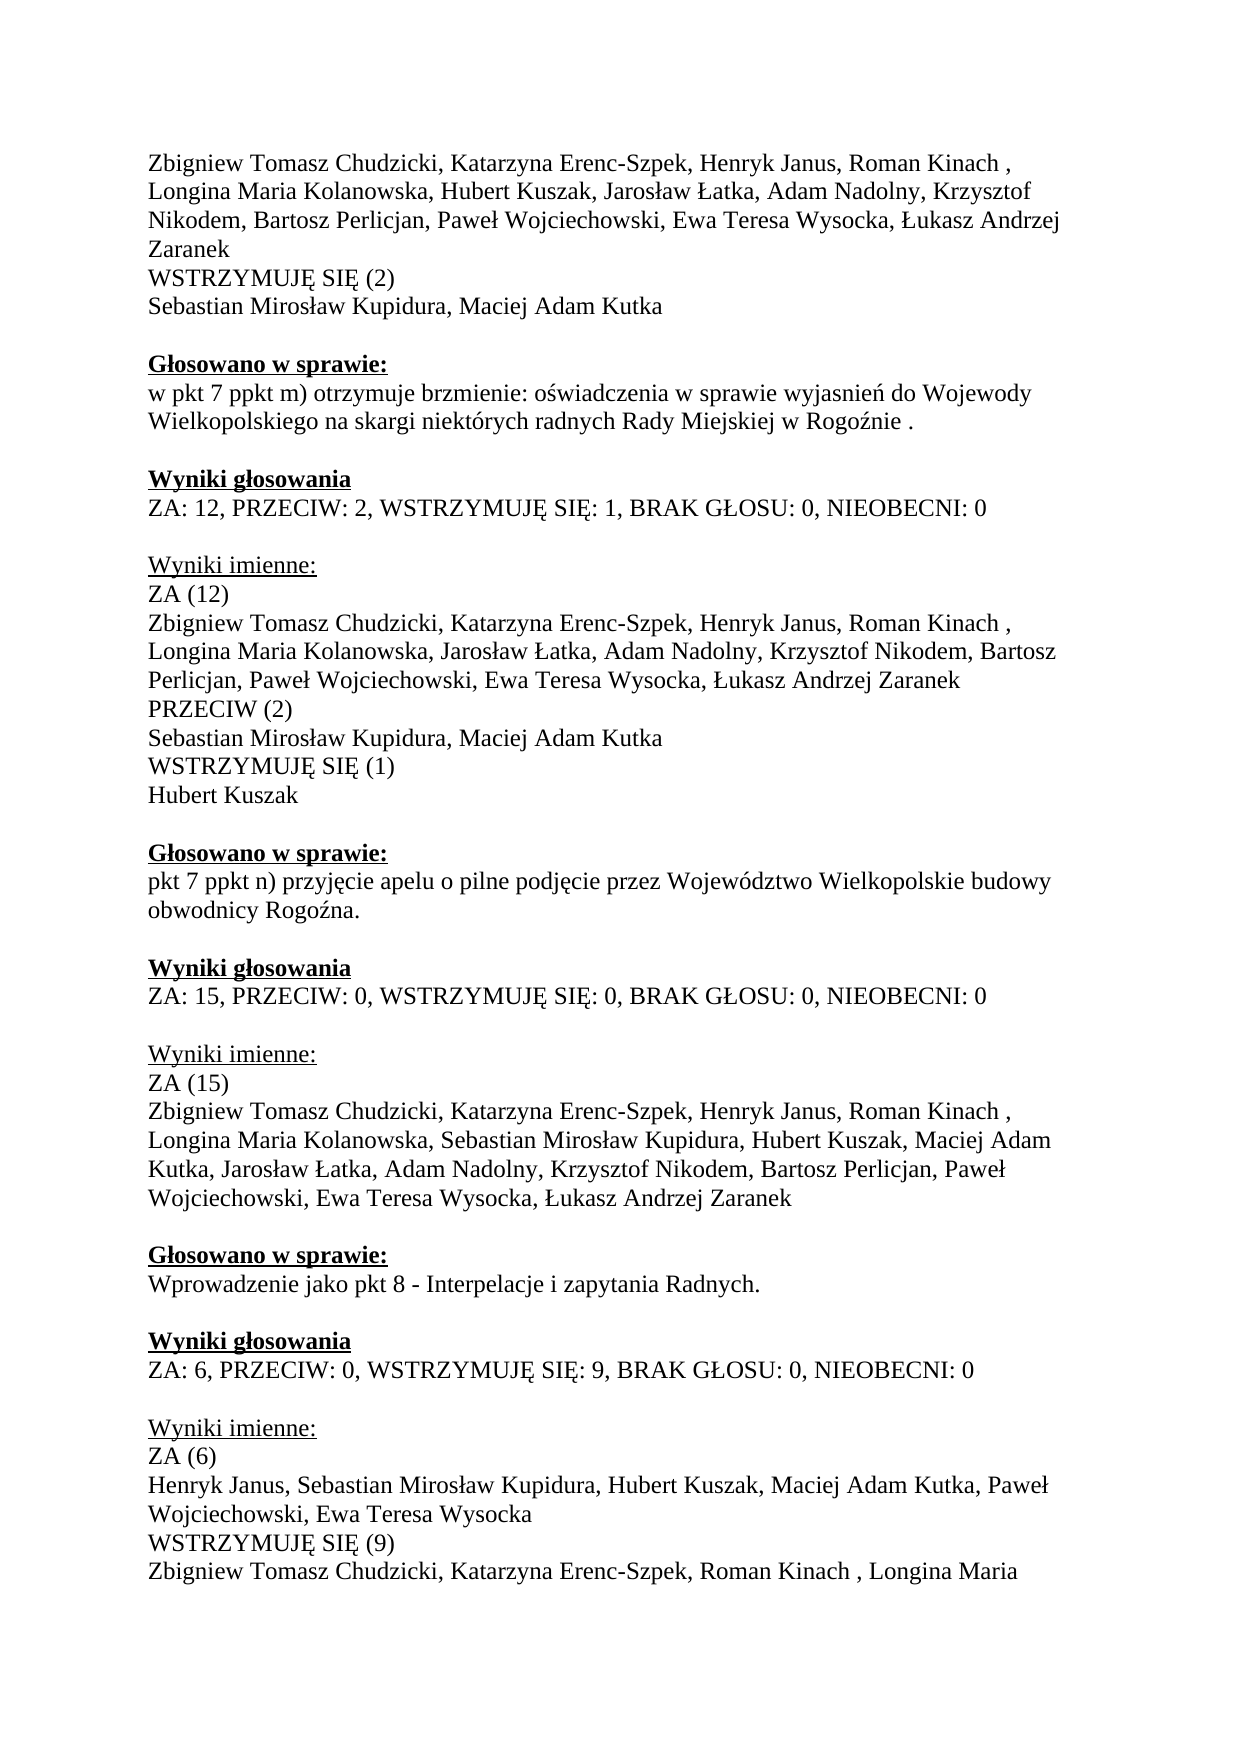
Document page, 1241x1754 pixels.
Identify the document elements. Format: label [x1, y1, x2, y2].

text [148, 148, 1093, 1585]
